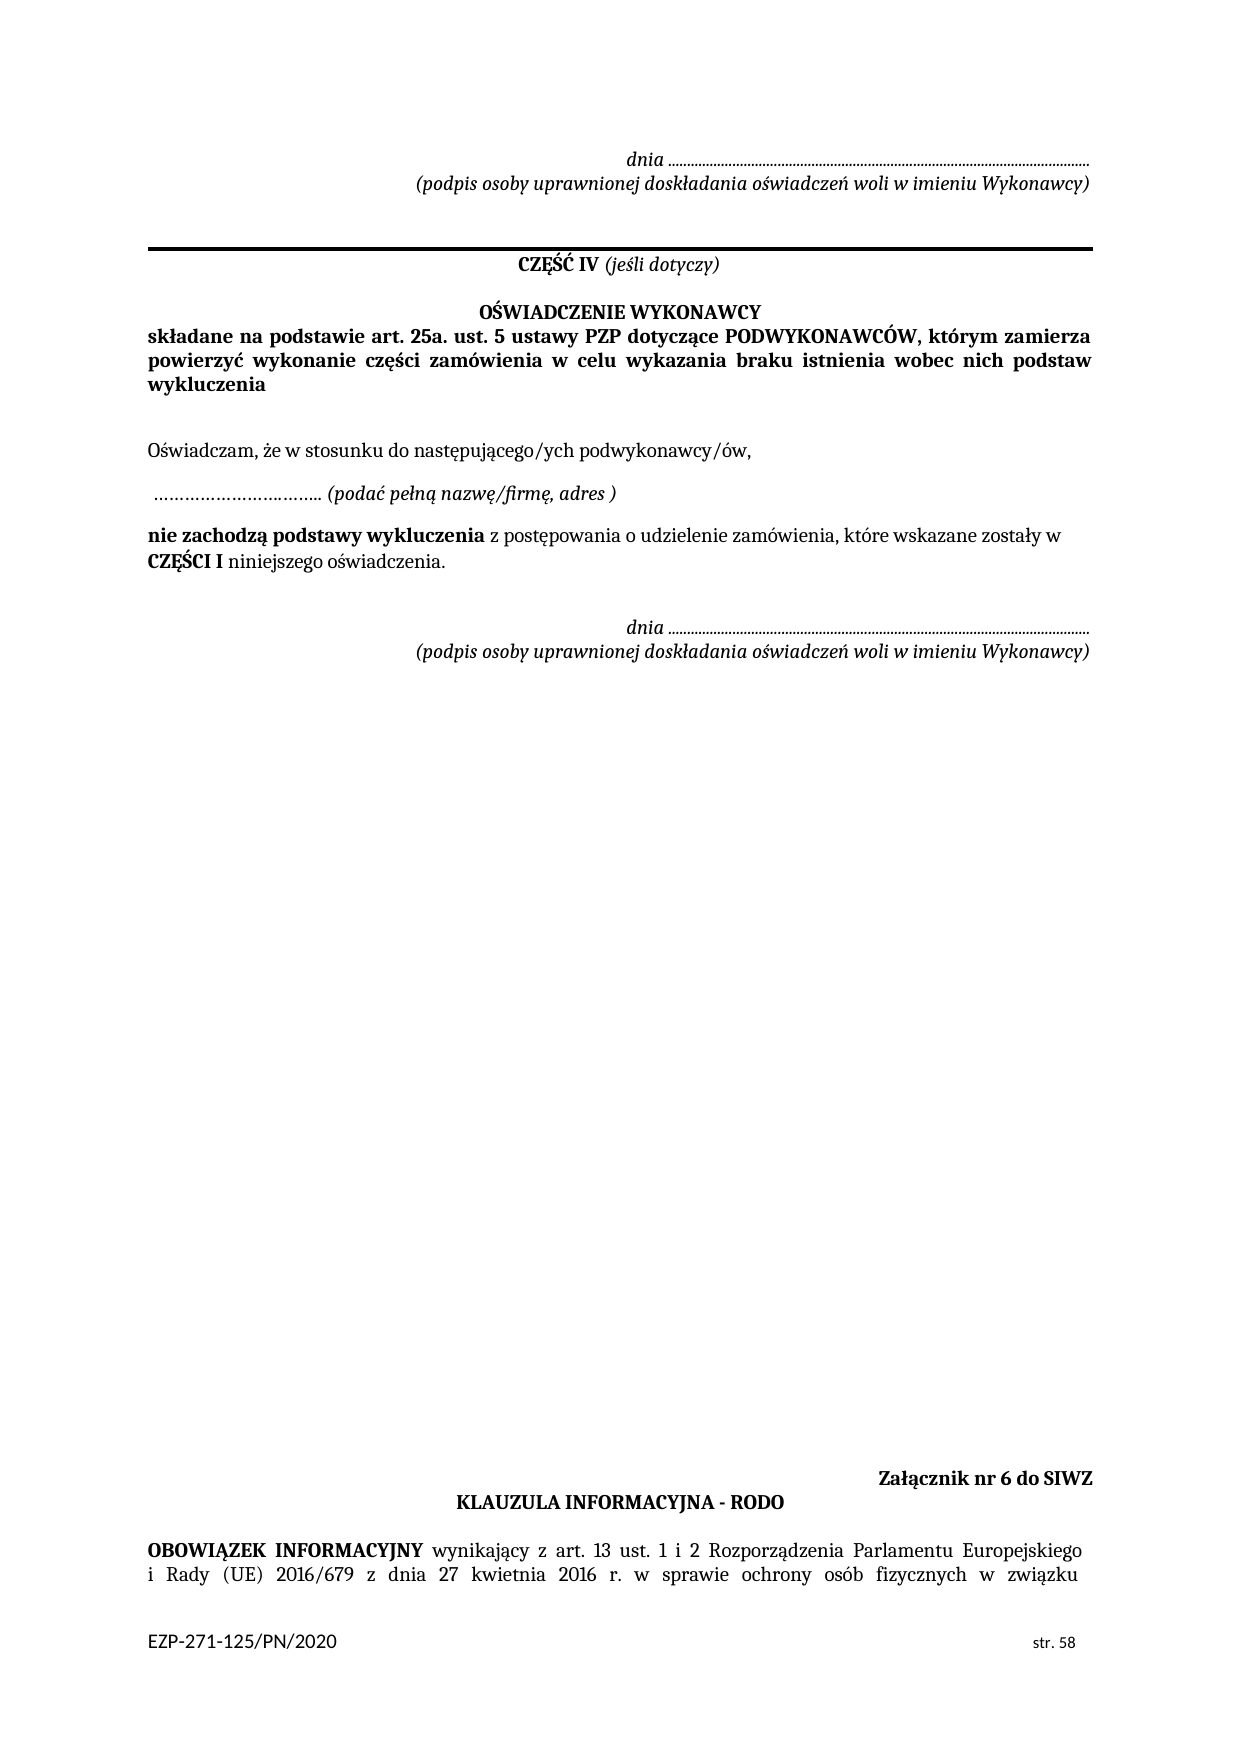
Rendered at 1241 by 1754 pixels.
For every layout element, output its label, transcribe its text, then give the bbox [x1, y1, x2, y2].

text CZĘŚĆ IV (jeśli dotyczy) [148, 252, 1093, 276]
text OŚWIADCZENIE WYKONAWCY [148, 300, 1093, 324]
text …………………….…….. (podać pełną nazwę/firmę, adres ) [148, 481, 1093, 505]
text nie zachodzą podstawy wykluczenia z postępowania o udzielenie zamówienia, które wskazane zostały w CZĘŚCI I niniejszego oświadczenia. [148, 524, 1093, 573]
text Załącznik nr 6 do SIWZ [148, 1466, 1093, 1490]
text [148, 1538, 1093, 1586]
text (podpis osoby uprawnionej doskładania oświadczeń woli w imieniu Wykonawcy) [148, 172, 1093, 196]
text dnia ................................................................................................................ [148, 616, 1093, 640]
text składane na podstawie art. 25a. ust. 5 ustawy PZP dotyczące PODWYKONAWCÓW, którym zamierza powierzyć wykonanie części zamówienia w celu wykazania braku istnienia wobec nich podstaw wykluczenia [148, 324, 1093, 396]
text dnia ................................................................................................................ [148, 148, 1093, 172]
text Oświadczam, że w stosunku do następującego/ych podwykonawcy/ów, [148, 439, 1093, 463]
text KLAUZULA INFORMACYJNA - RODO [148, 1490, 1093, 1514]
text (podpis osoby uprawnionej doskładania oświadczeń woli w imieniu Wykonawcy) [148, 640, 1093, 664]
